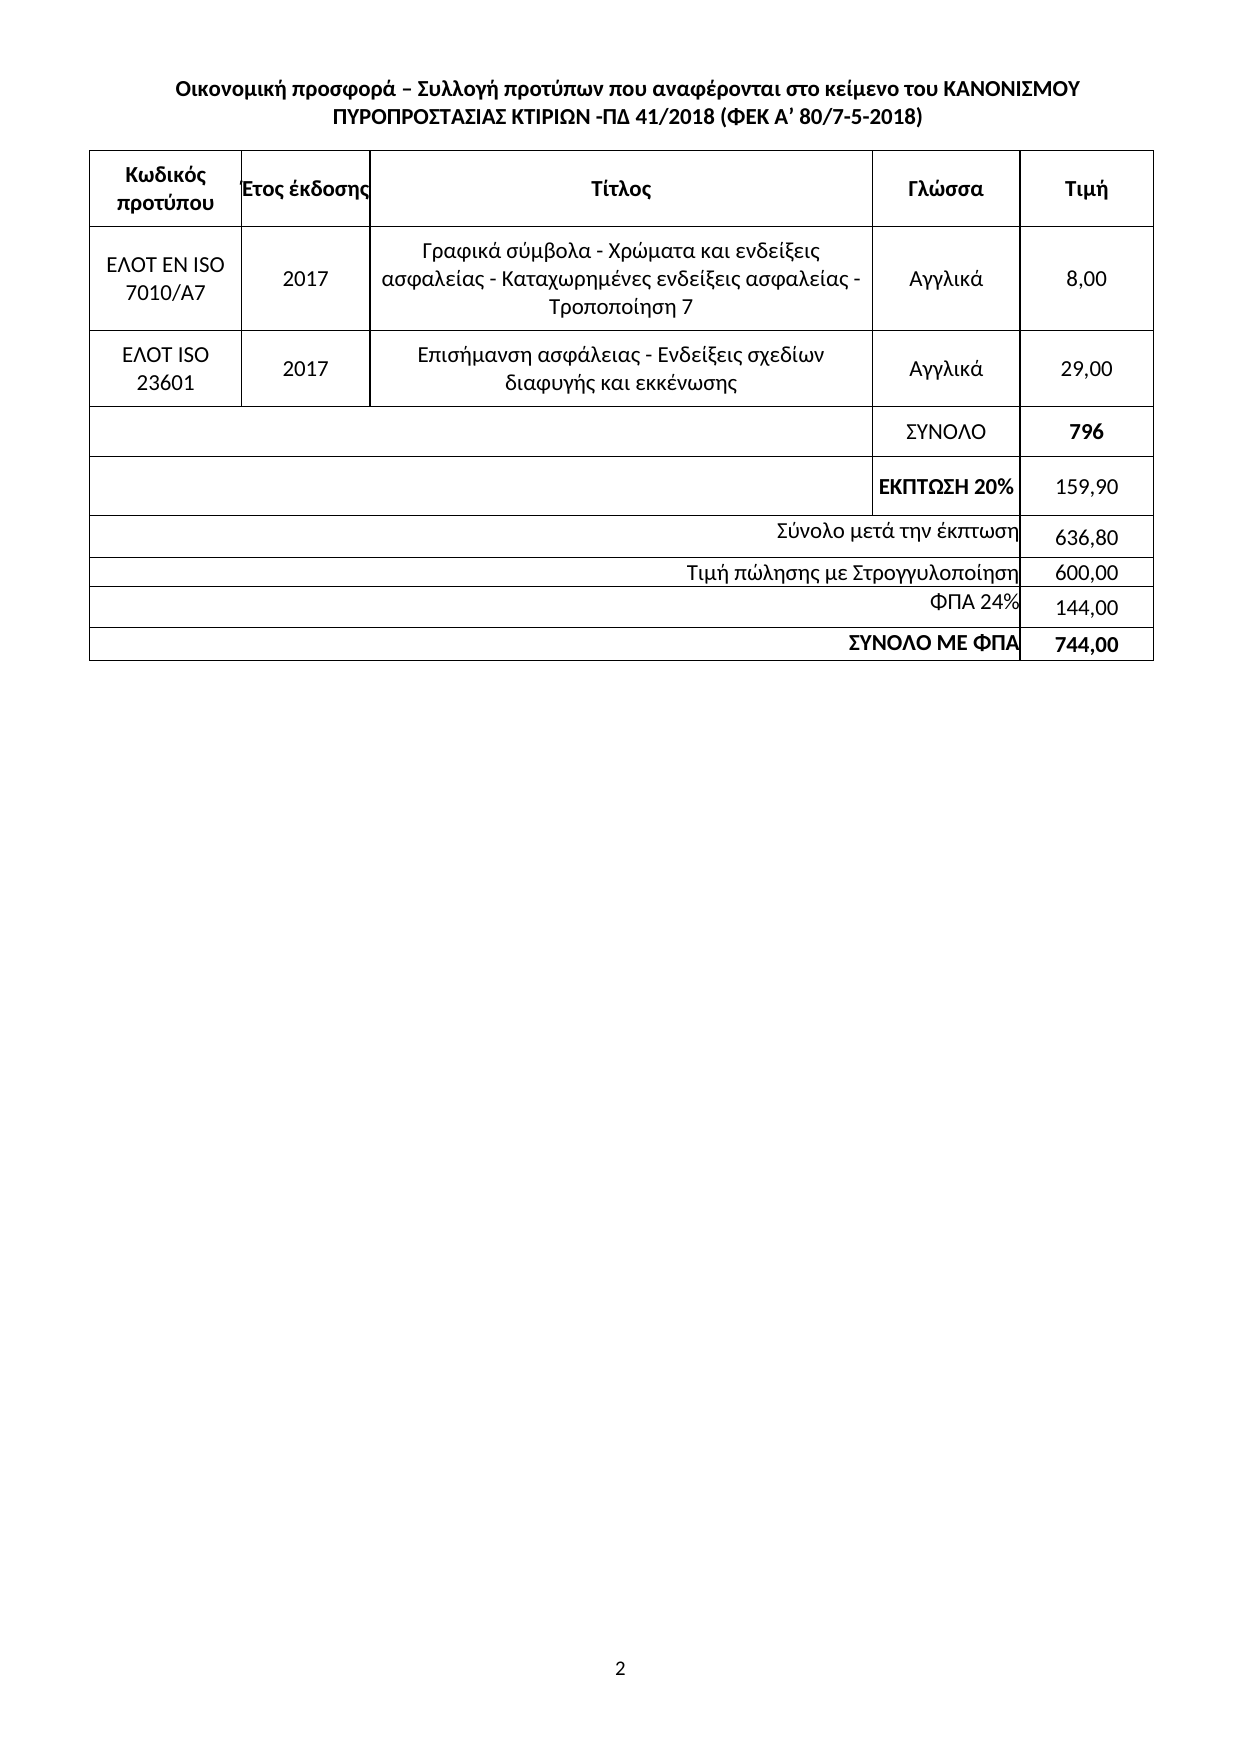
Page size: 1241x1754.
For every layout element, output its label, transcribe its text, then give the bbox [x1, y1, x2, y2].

table_cell 636,80 [1021, 516, 1153, 557]
table_cell Επισήμανση ασφάλειας - Ενδείξεις σχεδίων διαφυγής και εκκένωσης [371, 331, 872, 406]
table_cell ΣΥΝΟΛΟ ΜΕ ΦΠΑ [90, 628, 1019, 660]
table_cell ΣΥΝΟΛΟ [873, 407, 1019, 456]
table_cell 29,00 [1021, 331, 1153, 406]
table_header Κωδικός προτύπου [90, 151, 241, 226]
table_cell Αγγλικά [873, 331, 1019, 406]
table_cell 600,00 [1021, 558, 1153, 586]
table_cell 144,00 [1021, 587, 1153, 627]
table_cell Σύνολο μετά την έκπτωση [90, 516, 1019, 557]
table_cell ΕΛΟΤ ISO 23601 [90, 331, 241, 406]
table_cell [90, 457, 872, 515]
table_cell 159,90 [1021, 457, 1153, 515]
table_cell Αγγλικά [873, 227, 1019, 330]
table_header Έτος έκδοσης [242, 151, 369, 226]
table_cell 744,00 [1021, 628, 1153, 660]
table_header Τίτλος [371, 151, 872, 226]
table_cell ΕΚΠΤΩΣΗ 20% [873, 457, 1019, 515]
table_cell 2017 [242, 331, 369, 406]
table_cell 2017 [242, 227, 369, 330]
table_header Τιμή [1021, 151, 1153, 226]
table_cell [90, 407, 872, 456]
table_cell ΕΛΟΤ EN ISO 7010/A7 [90, 227, 241, 330]
table_cell ΦΠΑ 24% [90, 587, 1019, 627]
table_cell 8,00 [1021, 227, 1153, 330]
table_header Γλώσσα [873, 151, 1019, 226]
table_cell 796 [1021, 407, 1153, 456]
table_cell Τιμή πώλησης με Στρογγυλοποίηση [90, 558, 1019, 586]
table_cell Γραφικά σύμβολα - Χρώματα και ενδείξεις ασφαλείας - Καταχωρημένες ενδείξεις ασφαλείας - Τροποποίηση 7 [371, 227, 872, 330]
